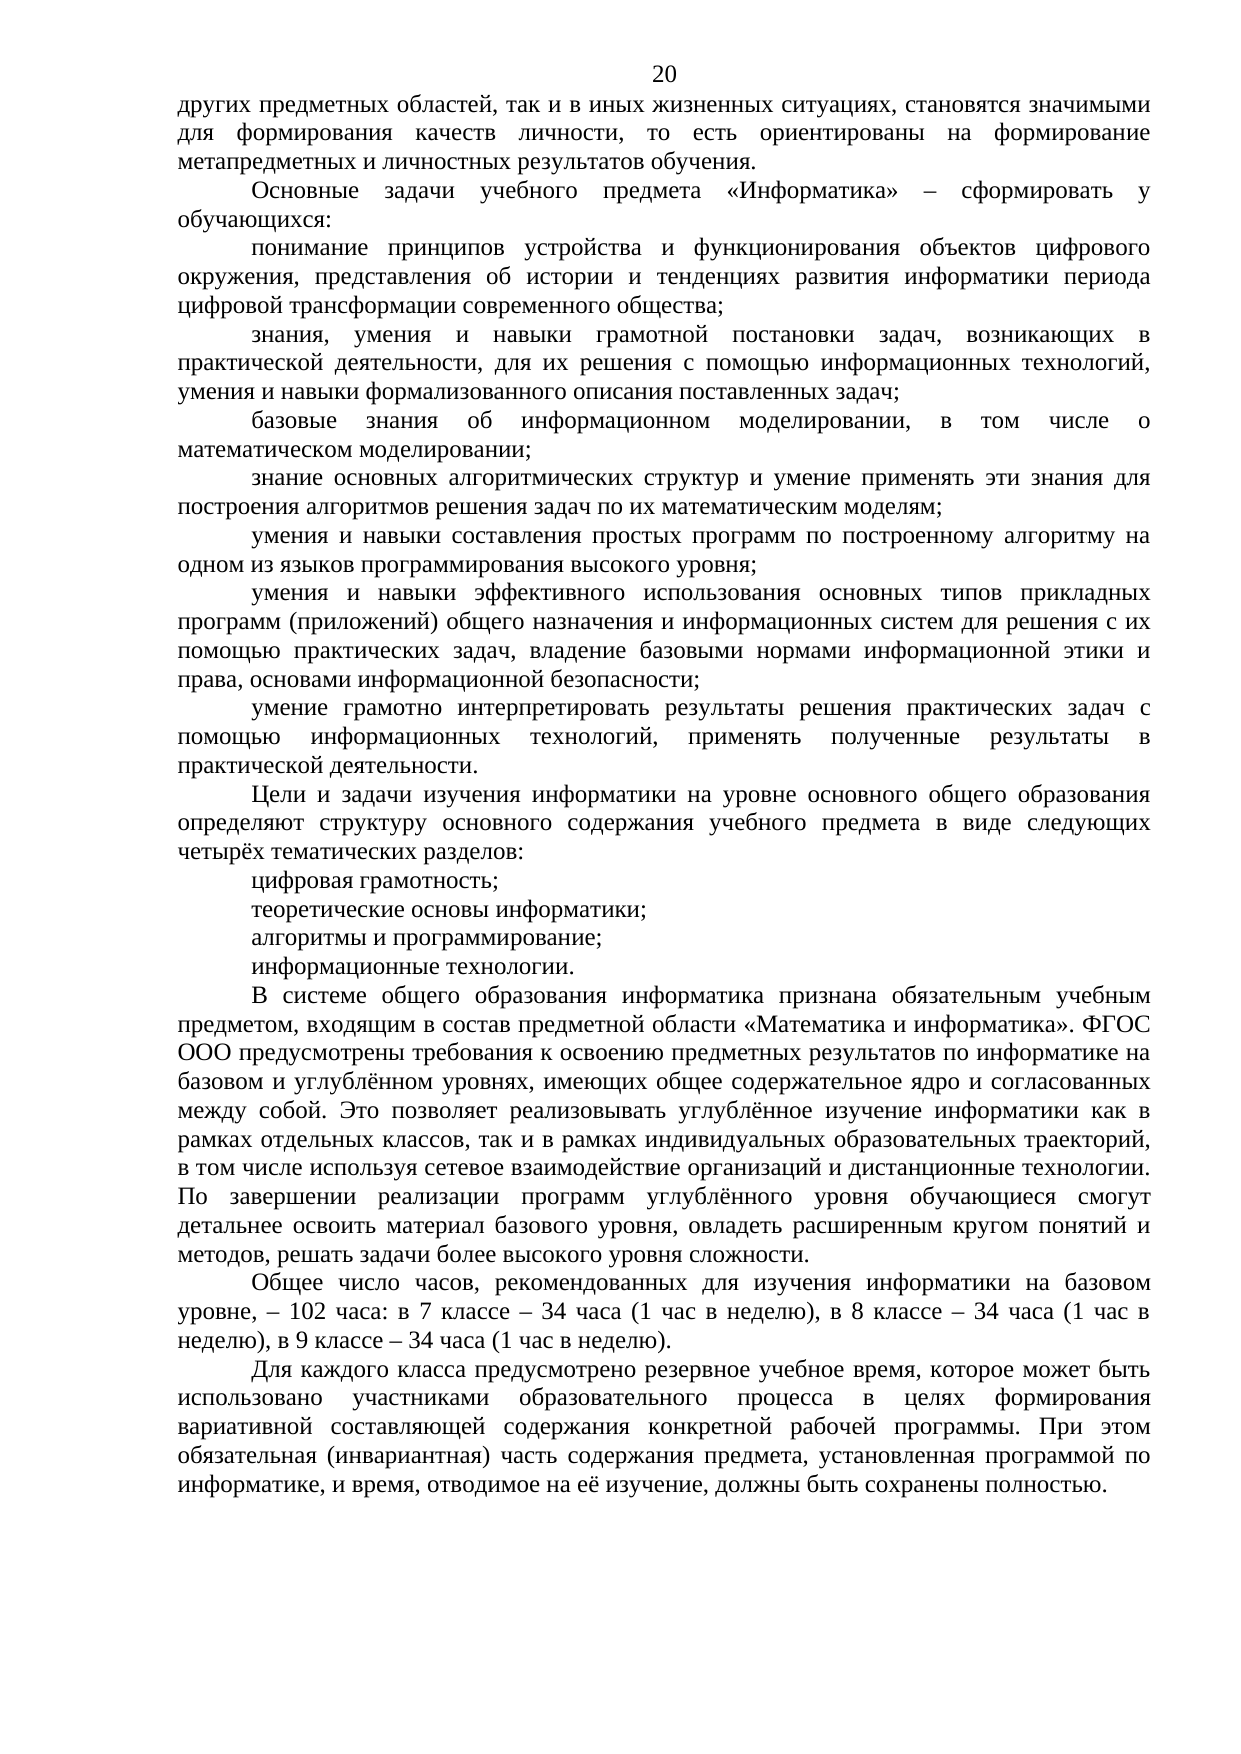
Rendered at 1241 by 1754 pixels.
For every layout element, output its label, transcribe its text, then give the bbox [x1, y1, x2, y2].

text Для каждого класса предусмотрено резервное учебное время, которое может быть использовано участниками образовательного процесса в целях формирования вариативной составляющей содержания конкретной рабочей программы. При этом обязательная (инвариантная) часть содержания предмета, установленная программой по информатике, и время, отводимое на её изучение, должны быть сохранены полностью. [177, 1354, 1152, 1497]
text знание основных алгоритмических структур и умение применять эти знания для построения алгоритмов решения задач по их математическим моделям; [177, 462, 1152, 520]
text умения и навыки составления простых программ по построенному алгоритму на одном из языков программирования высокого уровня; [177, 520, 1152, 577]
text теоретические основы информатики; [177, 894, 1152, 922]
text умение грамотно интерпретировать результаты решения практических задач с помощью информационных технологий, применять полученные результаты в практической деятельности. [177, 692, 1152, 779]
text цифровая грамотность; [177, 865, 1152, 894]
text базовые знания об информационном моделировании, в том числе о математическом моделировании; [177, 405, 1152, 462]
text алгоритмы и программирование; [177, 922, 1152, 951]
text Цели и задачи изучения информатики на уровне основного общего образования определяют структуру основного содержания учебного предмета в виде следующих четырёх тематических разделов: [177, 779, 1152, 865]
text Общее число часов, рекомендованных для изучения информатики на базовом уровне, – 102 часа: в 7 классе – 34 часа (1 час в неделю), в 8 классе – 34 часа (1 час в неделю), в 9 классе – 34 часа (1 час в неделю). [177, 1267, 1152, 1354]
text информационные технологии. [177, 951, 1152, 980]
text Основные задачи учебного предмета «Информатика» – сформировать у обучающихся: [177, 175, 1152, 232]
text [177, 89, 1152, 175]
text умения и навыки эффективного использования основных типов прикладных программ (приложений) общего назначения и информационных систем для решения с их помощью практических задач, владение базовыми нормами информационной этики и права, основами информационной безопасности; [177, 577, 1152, 692]
text понимание принципов устройства и функционирования объектов цифрового окружения, представления об истории и тенденциях развития информатики периода цифровой трансформации современного общества; [177, 232, 1152, 319]
text В системе общего образования информатика признана обязательным учебным предметом, входящим в состав предметной области «Математика и информатика». ФГОС ООО предусмотрены требования к освоению предметных результатов по информатике на базовом и углублённом уровнях, имеющих общее содержательное ядро и согласованных между собой. Это позволяет реализовывать углублённое изучение информатики как в рамках отдельных классов, так и в рамках индивидуальных образовательных траекторий, в том числе используя сетевое взаимодействие организаций и дистанционные технологии. По завершении реализации программ углублённого уровня обучающиеся смогут детальнее освоить материал базового уровня, овладеть расширенным кругом понятий и методов, решать задачи более высокого уровня сложности. [177, 980, 1152, 1267]
text знания, умения и навыки грамотной постановки задач, возникающих в практической деятельности, для их решения с помощью информационных технологий, умения и навыки формализованного описания поставленных задач; [177, 319, 1152, 405]
